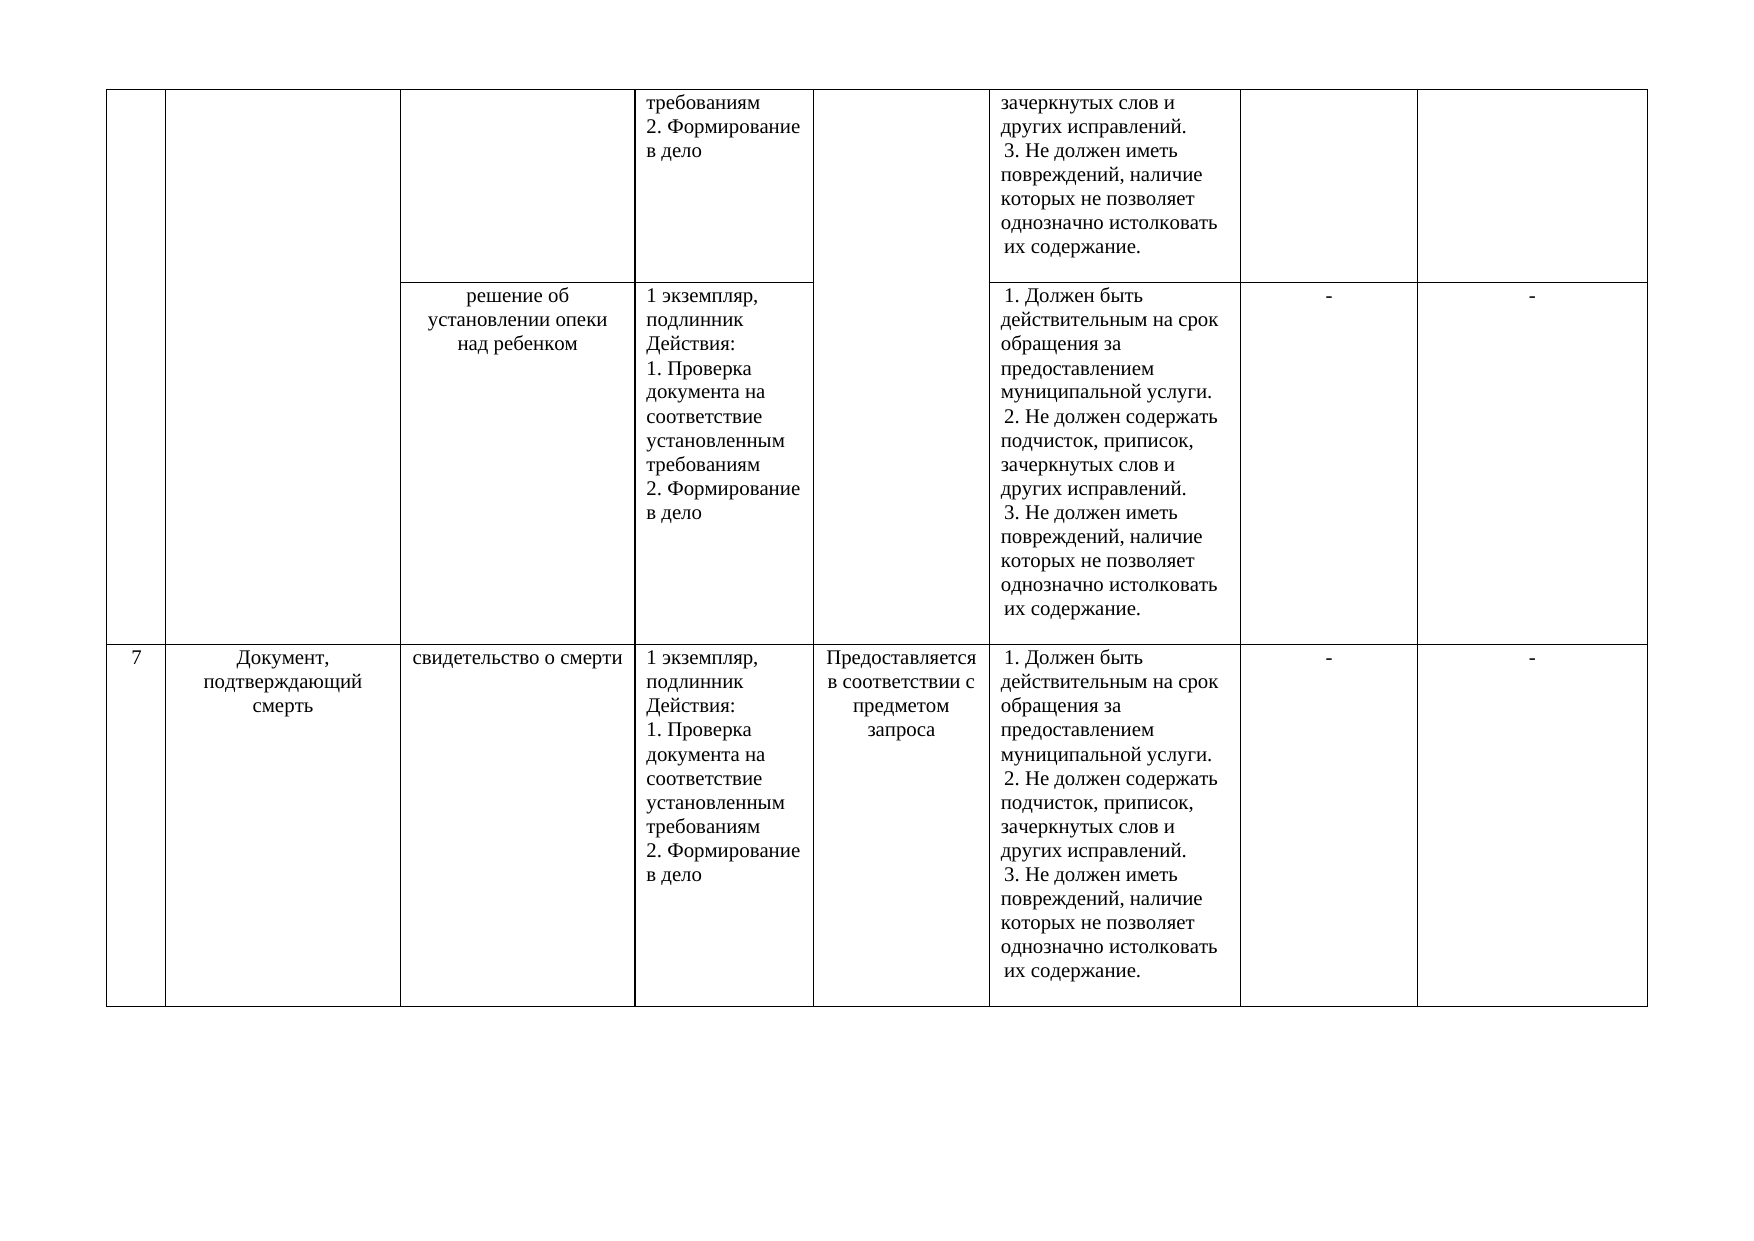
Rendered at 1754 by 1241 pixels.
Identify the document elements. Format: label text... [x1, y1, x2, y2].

table_cell 1 экземпляр, подлинник Действия: 1. Проверка документа на соответствие установленным требованиям 2. Формирование в дело [636, 283, 813, 644]
table_cell - [1241, 90, 1417, 282]
table_cell - [1241, 283, 1417, 644]
table_cell свидетельство о смерти [401, 645, 634, 1006]
table_cell 7 [107, 645, 165, 1006]
table_cell 1 экземпляр, подлинник Действия: 1. Проверка документа на соответствие установленным требованиям 2. Формирование в дело [636, 645, 813, 1006]
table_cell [401, 90, 634, 282]
table_cell - [1418, 645, 1647, 1006]
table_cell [636, 90, 813, 282]
table_cell Документ, подтверждающий смерть [166, 645, 400, 1006]
table_cell - [1418, 90, 1647, 282]
table_cell - [1241, 645, 1417, 1006]
table_cell Предоставляется в соответствии с предметом запроса [814, 645, 989, 1006]
table_cell - [1418, 283, 1647, 644]
table_cell решение об установлении опеки над ребенком [401, 283, 634, 644]
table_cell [990, 90, 1240, 282]
